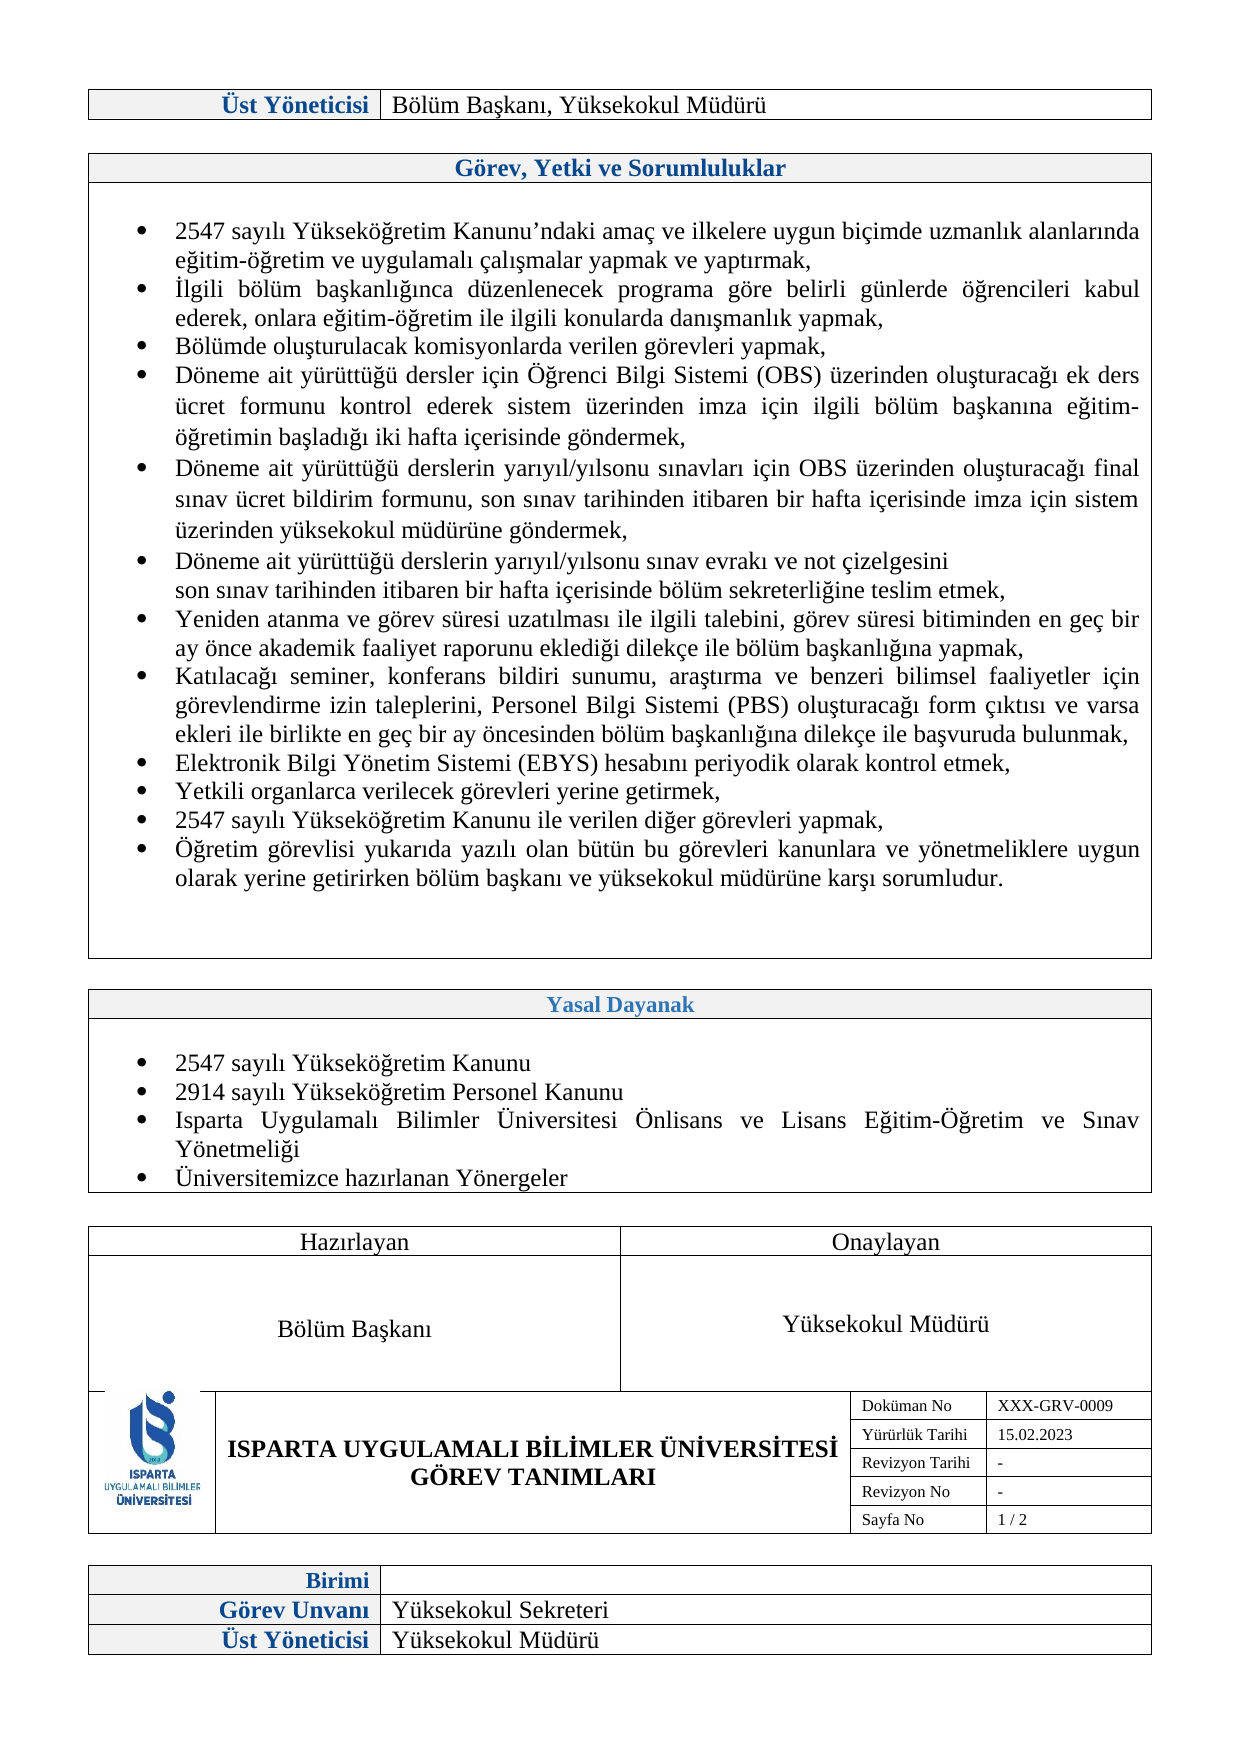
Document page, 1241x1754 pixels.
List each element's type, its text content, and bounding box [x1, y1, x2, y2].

table_cell Yürürlük Tarihi [851, 1420, 986, 1448]
table_cell Üst Yöneticisi [89, 1625, 380, 1654]
table_cell Doküman No [851, 1392, 986, 1419]
table_cell Sayfa No [851, 1506, 986, 1533]
table_cell 15.02.2023 [987, 1420, 1151, 1448]
table_cell Üst Yöneticisi [89, 90, 380, 118]
table_cell - [987, 1477, 1151, 1505]
table_cell ISPARTA UYGULAMALI BİLİMLER ÜNİVERSİTESİ GÖREV TANIMLARI [216, 1392, 850, 1533]
table_header Birimi [89, 1566, 380, 1594]
table_cell Revizyon Tarihi [851, 1449, 986, 1476]
table_cell Yüksekokul Müdürü [381, 1625, 1151, 1654]
table_cell XXX-GRV-0009 [987, 1392, 1151, 1419]
table_header [381, 1566, 1151, 1594]
table_cell Yüksekokul Müdürü [621, 1256, 1151, 1391]
table_cell Bölüm Başkanı [89, 1256, 620, 1391]
table_header Yasal Dayanak [89, 990, 1151, 1018]
picture [104, 1391, 201, 1505]
table_cell Revizyon No [851, 1477, 986, 1505]
table_cell 2547 sayılı Yükseköğretim Kanunu’ndaki amaç ve ilkelere uygun biçimde uzmanlık alanlarında eğitim-öğretim ve uygulamalı çalışmalar yapmak ve yaptırmak, İlgili bölüm başkanlığınca düzenlenecek programa göre belirli günlerde öğrencileri kabul ederek, onlara eğitim-öğretim ile ilgili konularda danışmanlık yapmak, Bölümde oluşturulacak komisyonlarda verilen görevleri yapmak, Döneme ait yürüttüğü dersler için Öğrenci Bilgi Sistemi (OBS) üzerinden oluşturacağı ek ders ücret formunu kontrol ederek sistem üzerinden imza için ilgili bölüm başkanına eğitim-öğretimin başladığı iki hafta içerisinde göndermek, Döneme ait yürüttüğü derslerin yarıyıl/yılsonu sınavları için OBS üzerinden oluşturacağı final sınav ücret bildirim formunu, son sınav tarihinden itibaren bir hafta içerisinde imza için sistem üzerinden yüksekokul müdürüne göndermek, Döneme ait yürüttüğü derslerin yarıyıl/yılsonu sınav evrakı ve not çizelgesini son sınav tarihinden itibaren bir hafta içerisinde bölüm sekreterliğine teslim etmek, Yeniden atanma ve görev süresi uzatılması ile ilgili talebini, görev süresi bitiminden en geç bir ay önce akademik faaliyet raporunu eklediği dilekçe ile bölüm başkanlığına yapmak, Katılacağı seminer, konferans bildiri sunumu, araştırma ve benzeri bilimsel faaliyetler için görevlendirme izin taleplerini, Personel Bilgi Sistemi (PBS) oluşturacağı form çıktısı ve varsa ekleri ile birlikte en geç bir ay öncesinden bölüm başkanlığına dilekçe ile başvuruda bulunmak, Elektronik Bilgi Yönetim Sistemi (EBYS) hesabını periyodik olarak kontrol etmek, Yetkili organlarca verilecek görevleri yerine getirmek, 2547 sayılı Yükseköğretim Kanunu ile verilen diğer görevleri yapmak, Öğretim görevlisi yukarıda yazılı olan bütün bu görevleri kanunlara ve yönetmeliklere uygun olarak yerine getirirken bölüm başkanı ve yüksekokul müdürüne karşı sorumludur. [89, 183, 1151, 957]
table_header Görev, Yetki ve Sorumluluklar [89, 154, 1151, 182]
table_cell 1 / 2 [987, 1506, 1151, 1533]
table_cell 15.02.2023 [89, 1392, 215, 1533]
table_cell Görev Unvanı [89, 1595, 380, 1624]
table_header Onaylayan [621, 1227, 1151, 1255]
table_cell Yüksekokul Sekreteri [381, 1595, 1151, 1624]
table_cell Bölüm Başkanı, Yüksekokul Müdürü [381, 90, 1151, 118]
table_cell 2547 sayılı Yükseköğretim Kanunu 2914 sayılı Yükseköğretim Personel Kanunu Isparta Uygulamalı Bilimler Üniversitesi Önlisans ve Lisans Eğitim-Öğretim ve Sınav Yönetmeliği Üniversitemizce hazırlanan Yönergeler [89, 1019, 1151, 1192]
table_cell - [987, 1449, 1151, 1476]
table_header Hazırlayan [89, 1227, 620, 1255]
